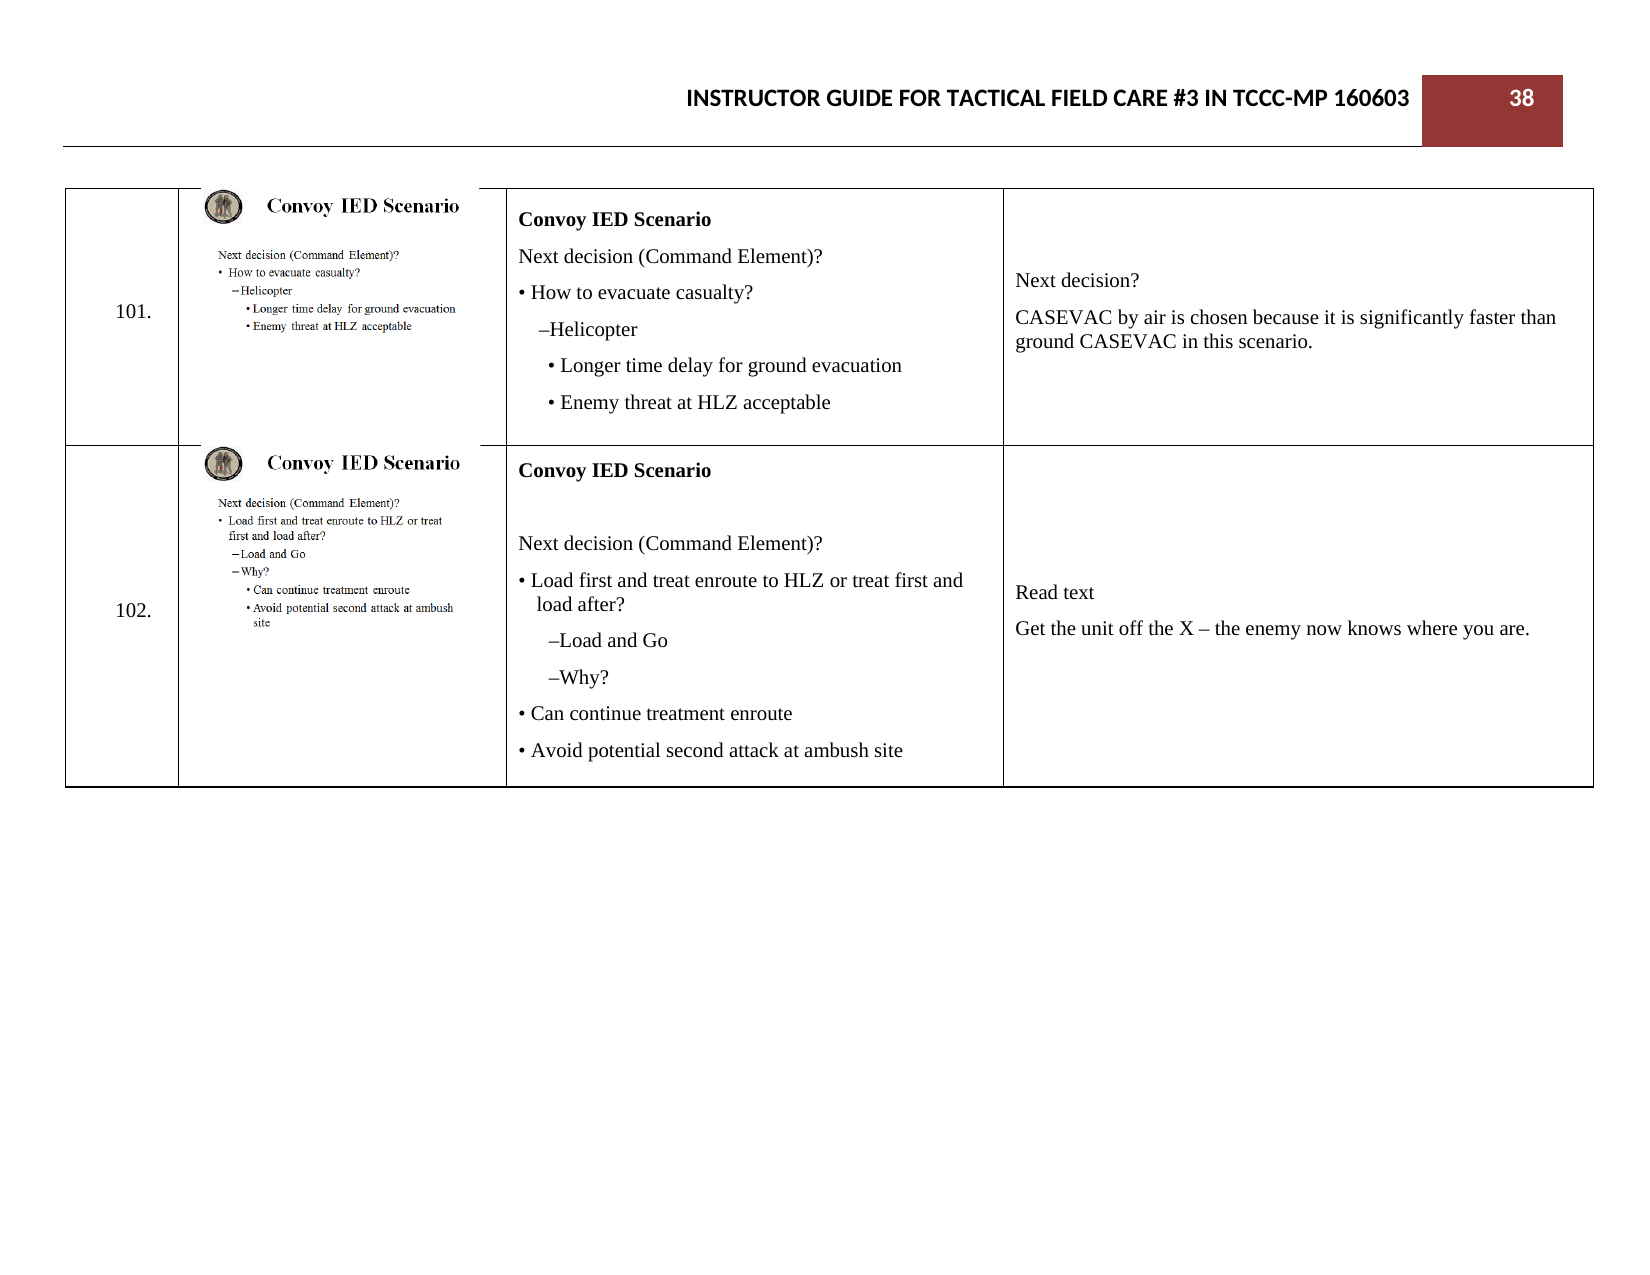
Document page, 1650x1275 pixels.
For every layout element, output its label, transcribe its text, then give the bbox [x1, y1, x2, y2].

picture [201, 187, 480, 397]
picture [201, 445, 481, 655]
table_cell Next decision? CASEVAC by air is chosen because it is significantly faster than ground CASEVAC in this scenario. [1004, 189, 1593, 445]
table_cell Convoy IED Scenario Next decision (Command Element)? • How to evacuate casualty? –Helicopter • Longer time delay for ground evacuation • Enemy threat at HLZ acceptable [507, 189, 1003, 445]
table_cell [66, 189, 178, 445]
table_cell [179, 189, 506, 445]
table_cell Convoy IED Scenario Next decision (Command Element)? • Load first and treat enroute to HLZ or treat first and load after? –Load and Go –Why? • Can continue treatment enroute • Avoid potential second attack at ambush site [507, 446, 1003, 786]
table_cell [66, 446, 178, 786]
table_cell [179, 446, 506, 786]
table_cell Read text Get the unit off the X – the enemy now knows where you are. [1004, 446, 1593, 786]
